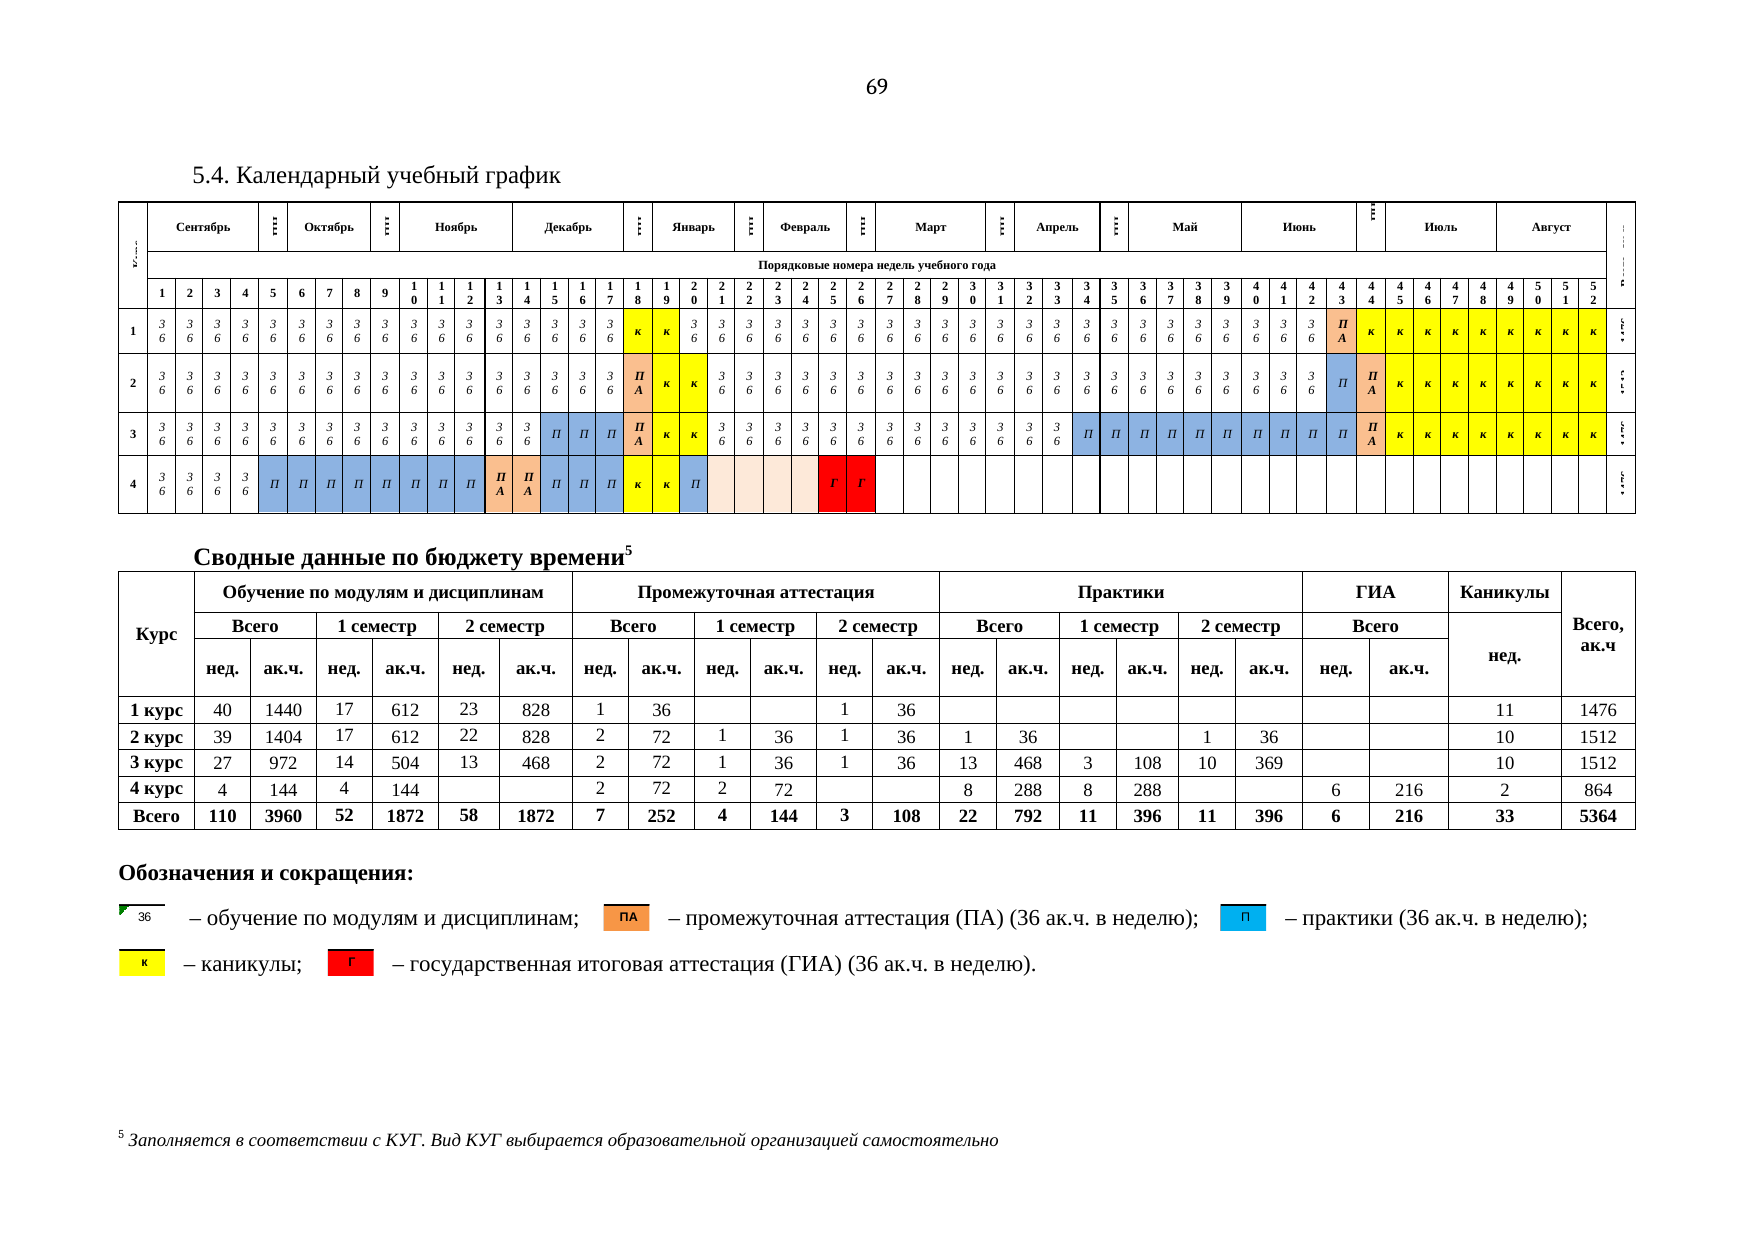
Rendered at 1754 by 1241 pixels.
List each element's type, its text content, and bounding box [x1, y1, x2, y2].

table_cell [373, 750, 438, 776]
text Сводные данные по бюджету времени [118, 542, 1636, 571]
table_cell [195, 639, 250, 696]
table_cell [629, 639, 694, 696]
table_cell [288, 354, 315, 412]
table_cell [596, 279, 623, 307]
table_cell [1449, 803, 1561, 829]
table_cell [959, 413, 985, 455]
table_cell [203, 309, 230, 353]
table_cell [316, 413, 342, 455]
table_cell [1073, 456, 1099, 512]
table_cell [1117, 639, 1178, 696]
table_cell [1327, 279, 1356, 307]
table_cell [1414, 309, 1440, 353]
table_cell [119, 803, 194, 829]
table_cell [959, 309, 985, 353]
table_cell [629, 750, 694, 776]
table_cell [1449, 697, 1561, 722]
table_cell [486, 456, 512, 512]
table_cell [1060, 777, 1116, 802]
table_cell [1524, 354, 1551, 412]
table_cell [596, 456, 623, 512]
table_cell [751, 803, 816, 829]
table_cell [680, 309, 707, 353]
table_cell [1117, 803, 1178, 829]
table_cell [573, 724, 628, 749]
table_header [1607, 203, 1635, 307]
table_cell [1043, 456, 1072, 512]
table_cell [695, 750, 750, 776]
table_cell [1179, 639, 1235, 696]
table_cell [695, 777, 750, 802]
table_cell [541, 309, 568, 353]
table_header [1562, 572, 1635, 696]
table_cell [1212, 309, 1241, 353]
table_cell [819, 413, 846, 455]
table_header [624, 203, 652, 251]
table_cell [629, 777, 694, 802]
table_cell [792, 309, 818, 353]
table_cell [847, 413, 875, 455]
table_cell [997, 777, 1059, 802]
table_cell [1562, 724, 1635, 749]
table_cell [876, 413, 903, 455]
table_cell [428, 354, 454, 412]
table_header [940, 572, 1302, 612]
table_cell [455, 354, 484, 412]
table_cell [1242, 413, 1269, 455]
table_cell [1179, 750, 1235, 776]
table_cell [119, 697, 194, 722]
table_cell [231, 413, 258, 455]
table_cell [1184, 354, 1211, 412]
text – обучение по модулям и дисциплинам; – промежуточная аттестация (ПА) (36 ак.ч. в неделю); – практики (36 ак.ч. в неделю); [118, 904, 603, 931]
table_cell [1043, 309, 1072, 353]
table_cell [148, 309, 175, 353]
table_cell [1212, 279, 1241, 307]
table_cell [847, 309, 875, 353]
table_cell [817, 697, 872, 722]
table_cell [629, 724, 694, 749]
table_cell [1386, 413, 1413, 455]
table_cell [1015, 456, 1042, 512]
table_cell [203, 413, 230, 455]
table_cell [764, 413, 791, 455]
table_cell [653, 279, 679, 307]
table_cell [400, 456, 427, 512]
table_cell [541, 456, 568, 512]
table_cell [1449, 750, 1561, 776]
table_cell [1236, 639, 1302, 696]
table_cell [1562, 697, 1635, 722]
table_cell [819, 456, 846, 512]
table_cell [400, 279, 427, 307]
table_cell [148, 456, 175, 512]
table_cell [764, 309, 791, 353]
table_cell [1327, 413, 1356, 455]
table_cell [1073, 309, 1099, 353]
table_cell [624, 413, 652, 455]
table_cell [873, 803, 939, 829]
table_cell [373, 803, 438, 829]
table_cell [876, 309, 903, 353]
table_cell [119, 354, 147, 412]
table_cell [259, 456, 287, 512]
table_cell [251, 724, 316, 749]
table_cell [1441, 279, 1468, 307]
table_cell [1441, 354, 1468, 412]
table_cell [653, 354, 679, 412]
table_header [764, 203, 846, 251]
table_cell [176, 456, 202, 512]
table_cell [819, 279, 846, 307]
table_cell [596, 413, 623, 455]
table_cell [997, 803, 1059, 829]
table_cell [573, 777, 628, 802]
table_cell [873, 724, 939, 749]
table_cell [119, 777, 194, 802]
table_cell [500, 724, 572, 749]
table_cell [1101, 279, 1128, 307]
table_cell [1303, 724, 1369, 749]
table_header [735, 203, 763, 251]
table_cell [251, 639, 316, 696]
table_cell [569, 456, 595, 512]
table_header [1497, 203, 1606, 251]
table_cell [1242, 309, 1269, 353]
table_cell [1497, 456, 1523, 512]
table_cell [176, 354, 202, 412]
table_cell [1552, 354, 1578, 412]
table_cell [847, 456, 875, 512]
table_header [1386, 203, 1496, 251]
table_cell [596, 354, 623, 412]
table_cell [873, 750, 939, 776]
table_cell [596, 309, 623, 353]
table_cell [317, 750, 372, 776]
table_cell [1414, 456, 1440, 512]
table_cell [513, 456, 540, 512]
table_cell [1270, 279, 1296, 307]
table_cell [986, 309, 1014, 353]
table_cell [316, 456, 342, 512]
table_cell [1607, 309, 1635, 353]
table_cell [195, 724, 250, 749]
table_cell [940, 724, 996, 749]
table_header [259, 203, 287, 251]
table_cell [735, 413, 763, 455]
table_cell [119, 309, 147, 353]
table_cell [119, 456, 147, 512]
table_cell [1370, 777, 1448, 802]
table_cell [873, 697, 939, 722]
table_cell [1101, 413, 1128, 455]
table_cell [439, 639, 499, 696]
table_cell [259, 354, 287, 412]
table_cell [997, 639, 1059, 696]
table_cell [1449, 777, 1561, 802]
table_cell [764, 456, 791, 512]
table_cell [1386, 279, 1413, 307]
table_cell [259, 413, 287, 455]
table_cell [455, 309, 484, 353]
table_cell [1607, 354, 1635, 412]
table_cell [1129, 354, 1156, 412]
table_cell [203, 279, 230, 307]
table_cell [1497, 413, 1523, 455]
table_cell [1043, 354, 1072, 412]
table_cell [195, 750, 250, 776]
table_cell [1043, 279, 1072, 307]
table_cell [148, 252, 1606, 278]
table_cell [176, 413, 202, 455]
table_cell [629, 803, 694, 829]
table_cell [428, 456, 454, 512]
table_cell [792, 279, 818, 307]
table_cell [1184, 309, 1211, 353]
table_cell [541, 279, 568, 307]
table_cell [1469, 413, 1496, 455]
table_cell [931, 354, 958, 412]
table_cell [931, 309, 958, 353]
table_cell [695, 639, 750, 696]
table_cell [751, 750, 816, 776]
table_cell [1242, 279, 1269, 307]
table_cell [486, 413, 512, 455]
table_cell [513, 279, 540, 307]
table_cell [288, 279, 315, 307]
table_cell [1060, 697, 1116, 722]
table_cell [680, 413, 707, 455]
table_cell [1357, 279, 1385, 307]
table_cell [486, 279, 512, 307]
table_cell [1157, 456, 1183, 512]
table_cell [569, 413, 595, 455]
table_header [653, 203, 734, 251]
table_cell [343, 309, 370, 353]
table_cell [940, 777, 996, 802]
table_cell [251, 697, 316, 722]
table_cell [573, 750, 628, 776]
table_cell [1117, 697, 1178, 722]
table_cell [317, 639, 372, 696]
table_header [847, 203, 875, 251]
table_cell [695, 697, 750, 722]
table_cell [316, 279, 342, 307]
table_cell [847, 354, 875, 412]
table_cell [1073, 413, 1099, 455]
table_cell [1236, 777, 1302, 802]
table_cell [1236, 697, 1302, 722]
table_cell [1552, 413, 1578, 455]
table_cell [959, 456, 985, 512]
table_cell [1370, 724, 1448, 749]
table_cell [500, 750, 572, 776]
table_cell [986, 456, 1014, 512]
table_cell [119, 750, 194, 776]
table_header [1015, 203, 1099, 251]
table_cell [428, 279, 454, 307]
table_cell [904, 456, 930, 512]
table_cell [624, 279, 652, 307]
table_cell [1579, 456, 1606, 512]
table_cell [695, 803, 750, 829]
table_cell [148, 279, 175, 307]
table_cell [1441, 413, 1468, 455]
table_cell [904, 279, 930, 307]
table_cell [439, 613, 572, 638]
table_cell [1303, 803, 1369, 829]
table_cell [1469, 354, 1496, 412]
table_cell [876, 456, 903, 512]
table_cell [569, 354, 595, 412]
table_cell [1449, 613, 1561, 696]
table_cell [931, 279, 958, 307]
text – обучение по модулям и дисциплинам; – промежуточная аттестация (ПА) (36 ак.ч. в неделю); – практики (36 ак.ч. в неделю); [1267, 904, 1636, 931]
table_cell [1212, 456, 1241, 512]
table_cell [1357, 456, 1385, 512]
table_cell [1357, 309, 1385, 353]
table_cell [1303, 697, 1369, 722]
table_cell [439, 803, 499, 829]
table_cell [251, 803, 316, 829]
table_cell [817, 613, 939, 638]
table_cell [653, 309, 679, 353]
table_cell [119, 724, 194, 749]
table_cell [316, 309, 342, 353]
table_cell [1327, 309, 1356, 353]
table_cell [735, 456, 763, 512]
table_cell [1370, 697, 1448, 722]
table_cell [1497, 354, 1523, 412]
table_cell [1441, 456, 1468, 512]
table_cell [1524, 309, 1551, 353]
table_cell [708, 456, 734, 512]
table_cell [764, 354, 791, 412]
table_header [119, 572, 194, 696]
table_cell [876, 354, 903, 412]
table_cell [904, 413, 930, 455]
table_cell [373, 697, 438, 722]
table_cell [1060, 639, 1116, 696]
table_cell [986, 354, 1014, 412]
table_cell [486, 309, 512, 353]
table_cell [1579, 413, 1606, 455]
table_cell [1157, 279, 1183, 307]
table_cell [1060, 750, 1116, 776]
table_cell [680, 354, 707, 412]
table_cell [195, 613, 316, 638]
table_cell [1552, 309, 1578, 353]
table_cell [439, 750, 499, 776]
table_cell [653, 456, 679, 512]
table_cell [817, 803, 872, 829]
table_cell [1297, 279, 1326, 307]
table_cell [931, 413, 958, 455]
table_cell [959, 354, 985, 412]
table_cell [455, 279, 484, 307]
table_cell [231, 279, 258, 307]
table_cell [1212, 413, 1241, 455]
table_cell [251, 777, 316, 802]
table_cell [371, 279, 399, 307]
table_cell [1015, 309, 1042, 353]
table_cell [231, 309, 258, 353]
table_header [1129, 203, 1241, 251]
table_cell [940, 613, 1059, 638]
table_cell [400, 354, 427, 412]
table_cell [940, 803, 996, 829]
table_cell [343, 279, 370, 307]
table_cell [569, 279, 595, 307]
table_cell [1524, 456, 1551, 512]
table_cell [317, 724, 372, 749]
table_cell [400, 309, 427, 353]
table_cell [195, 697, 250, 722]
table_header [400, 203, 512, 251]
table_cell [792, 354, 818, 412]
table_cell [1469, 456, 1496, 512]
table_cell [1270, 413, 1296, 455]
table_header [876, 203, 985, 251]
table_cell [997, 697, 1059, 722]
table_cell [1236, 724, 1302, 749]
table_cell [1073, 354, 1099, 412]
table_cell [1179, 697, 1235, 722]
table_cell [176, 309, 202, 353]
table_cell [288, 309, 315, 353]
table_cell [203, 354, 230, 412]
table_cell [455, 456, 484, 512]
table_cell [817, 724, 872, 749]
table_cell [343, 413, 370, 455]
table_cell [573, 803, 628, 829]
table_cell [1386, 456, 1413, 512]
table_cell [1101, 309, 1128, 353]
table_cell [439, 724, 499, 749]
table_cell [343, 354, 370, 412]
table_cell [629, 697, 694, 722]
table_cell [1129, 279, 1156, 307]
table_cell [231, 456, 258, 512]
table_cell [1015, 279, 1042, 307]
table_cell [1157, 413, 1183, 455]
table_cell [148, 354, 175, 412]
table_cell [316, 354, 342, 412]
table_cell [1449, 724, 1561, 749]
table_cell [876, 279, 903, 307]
text Обозначения и сокращения: [118, 859, 1636, 885]
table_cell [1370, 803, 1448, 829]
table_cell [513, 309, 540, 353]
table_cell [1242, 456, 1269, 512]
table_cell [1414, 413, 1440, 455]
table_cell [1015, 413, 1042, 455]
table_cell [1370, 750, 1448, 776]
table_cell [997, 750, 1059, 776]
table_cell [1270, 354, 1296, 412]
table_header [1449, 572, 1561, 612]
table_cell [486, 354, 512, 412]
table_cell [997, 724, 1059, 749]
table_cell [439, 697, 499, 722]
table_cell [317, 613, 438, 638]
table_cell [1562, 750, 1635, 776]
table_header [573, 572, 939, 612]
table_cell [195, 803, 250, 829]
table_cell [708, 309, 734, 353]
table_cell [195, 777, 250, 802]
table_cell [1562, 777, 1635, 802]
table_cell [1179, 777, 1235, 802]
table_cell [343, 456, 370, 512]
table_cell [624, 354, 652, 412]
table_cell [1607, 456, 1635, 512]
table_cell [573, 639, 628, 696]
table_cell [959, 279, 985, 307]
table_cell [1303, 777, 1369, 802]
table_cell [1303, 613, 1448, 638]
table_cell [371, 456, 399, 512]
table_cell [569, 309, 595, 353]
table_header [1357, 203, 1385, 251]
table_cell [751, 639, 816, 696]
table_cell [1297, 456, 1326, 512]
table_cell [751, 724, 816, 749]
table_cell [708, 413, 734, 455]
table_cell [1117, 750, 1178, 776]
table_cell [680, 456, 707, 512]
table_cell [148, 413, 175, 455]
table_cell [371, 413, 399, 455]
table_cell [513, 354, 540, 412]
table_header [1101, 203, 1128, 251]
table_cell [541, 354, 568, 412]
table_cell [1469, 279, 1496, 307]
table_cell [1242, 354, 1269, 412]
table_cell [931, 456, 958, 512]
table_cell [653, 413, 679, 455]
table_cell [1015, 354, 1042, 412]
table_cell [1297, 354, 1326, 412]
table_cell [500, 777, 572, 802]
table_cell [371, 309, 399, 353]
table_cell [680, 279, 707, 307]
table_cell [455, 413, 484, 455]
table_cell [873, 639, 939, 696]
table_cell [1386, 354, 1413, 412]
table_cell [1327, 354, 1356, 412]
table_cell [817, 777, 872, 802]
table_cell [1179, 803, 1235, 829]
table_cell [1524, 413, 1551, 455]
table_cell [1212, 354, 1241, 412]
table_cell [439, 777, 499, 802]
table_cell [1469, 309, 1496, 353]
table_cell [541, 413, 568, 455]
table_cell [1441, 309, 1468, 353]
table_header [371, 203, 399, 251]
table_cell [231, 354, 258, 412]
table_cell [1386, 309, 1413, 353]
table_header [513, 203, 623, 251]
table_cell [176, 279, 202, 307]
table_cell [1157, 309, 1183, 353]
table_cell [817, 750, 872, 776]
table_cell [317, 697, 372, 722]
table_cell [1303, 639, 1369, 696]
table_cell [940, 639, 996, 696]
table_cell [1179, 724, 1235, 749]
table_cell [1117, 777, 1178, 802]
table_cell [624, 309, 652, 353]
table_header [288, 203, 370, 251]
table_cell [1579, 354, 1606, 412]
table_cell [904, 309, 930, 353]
text – каникулы; – государственная итоговая аттестация (ГИА) (36 ак.ч. в неделю). [374, 950, 1636, 976]
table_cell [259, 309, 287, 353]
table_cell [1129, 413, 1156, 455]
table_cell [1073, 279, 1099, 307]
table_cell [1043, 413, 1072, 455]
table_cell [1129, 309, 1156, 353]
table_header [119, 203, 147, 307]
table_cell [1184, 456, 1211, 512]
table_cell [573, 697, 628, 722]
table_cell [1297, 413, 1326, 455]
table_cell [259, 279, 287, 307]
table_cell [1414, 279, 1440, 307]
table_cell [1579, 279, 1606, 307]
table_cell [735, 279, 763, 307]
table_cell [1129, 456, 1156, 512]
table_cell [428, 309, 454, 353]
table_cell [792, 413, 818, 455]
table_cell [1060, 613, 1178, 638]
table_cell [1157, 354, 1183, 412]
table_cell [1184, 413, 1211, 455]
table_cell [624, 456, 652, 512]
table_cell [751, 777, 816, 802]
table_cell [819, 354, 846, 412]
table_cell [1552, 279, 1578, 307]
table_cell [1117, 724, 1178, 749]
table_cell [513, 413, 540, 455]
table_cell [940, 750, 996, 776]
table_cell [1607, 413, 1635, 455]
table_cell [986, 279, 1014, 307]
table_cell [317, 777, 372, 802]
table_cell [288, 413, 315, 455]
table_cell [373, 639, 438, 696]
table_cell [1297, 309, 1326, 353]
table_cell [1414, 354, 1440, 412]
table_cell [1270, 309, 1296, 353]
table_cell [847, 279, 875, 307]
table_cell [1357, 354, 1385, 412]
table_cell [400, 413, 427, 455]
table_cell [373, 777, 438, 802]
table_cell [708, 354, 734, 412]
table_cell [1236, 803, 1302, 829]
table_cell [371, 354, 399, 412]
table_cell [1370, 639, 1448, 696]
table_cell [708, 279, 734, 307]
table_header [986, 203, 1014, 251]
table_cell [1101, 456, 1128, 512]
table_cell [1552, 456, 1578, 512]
text – обучение по модулям и дисциплинам; – промежуточная аттестация (ПА) (36 ак.ч. в неделю); – практики (36 ак.ч. в неделю); [650, 904, 1220, 931]
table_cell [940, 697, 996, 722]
text 5.4. Календарный учебный график [118, 160, 1636, 189]
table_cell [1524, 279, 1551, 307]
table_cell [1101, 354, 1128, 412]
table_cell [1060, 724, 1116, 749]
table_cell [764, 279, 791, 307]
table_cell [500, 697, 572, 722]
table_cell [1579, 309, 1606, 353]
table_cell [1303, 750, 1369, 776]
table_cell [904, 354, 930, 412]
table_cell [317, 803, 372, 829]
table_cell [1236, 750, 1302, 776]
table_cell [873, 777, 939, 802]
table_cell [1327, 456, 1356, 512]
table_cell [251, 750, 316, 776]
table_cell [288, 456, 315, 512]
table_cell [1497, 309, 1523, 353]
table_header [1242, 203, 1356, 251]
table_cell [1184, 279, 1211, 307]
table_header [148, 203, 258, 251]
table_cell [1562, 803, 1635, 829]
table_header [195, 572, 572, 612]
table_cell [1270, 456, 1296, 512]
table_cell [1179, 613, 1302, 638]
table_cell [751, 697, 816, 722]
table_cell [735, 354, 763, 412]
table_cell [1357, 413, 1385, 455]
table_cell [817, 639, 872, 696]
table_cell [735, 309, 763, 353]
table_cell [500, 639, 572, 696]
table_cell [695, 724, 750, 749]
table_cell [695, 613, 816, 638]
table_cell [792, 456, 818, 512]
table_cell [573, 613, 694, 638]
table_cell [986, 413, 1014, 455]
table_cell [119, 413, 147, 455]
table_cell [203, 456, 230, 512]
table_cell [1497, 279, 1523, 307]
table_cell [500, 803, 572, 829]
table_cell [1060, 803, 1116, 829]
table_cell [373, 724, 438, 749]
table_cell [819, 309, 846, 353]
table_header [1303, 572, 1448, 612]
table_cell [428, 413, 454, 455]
